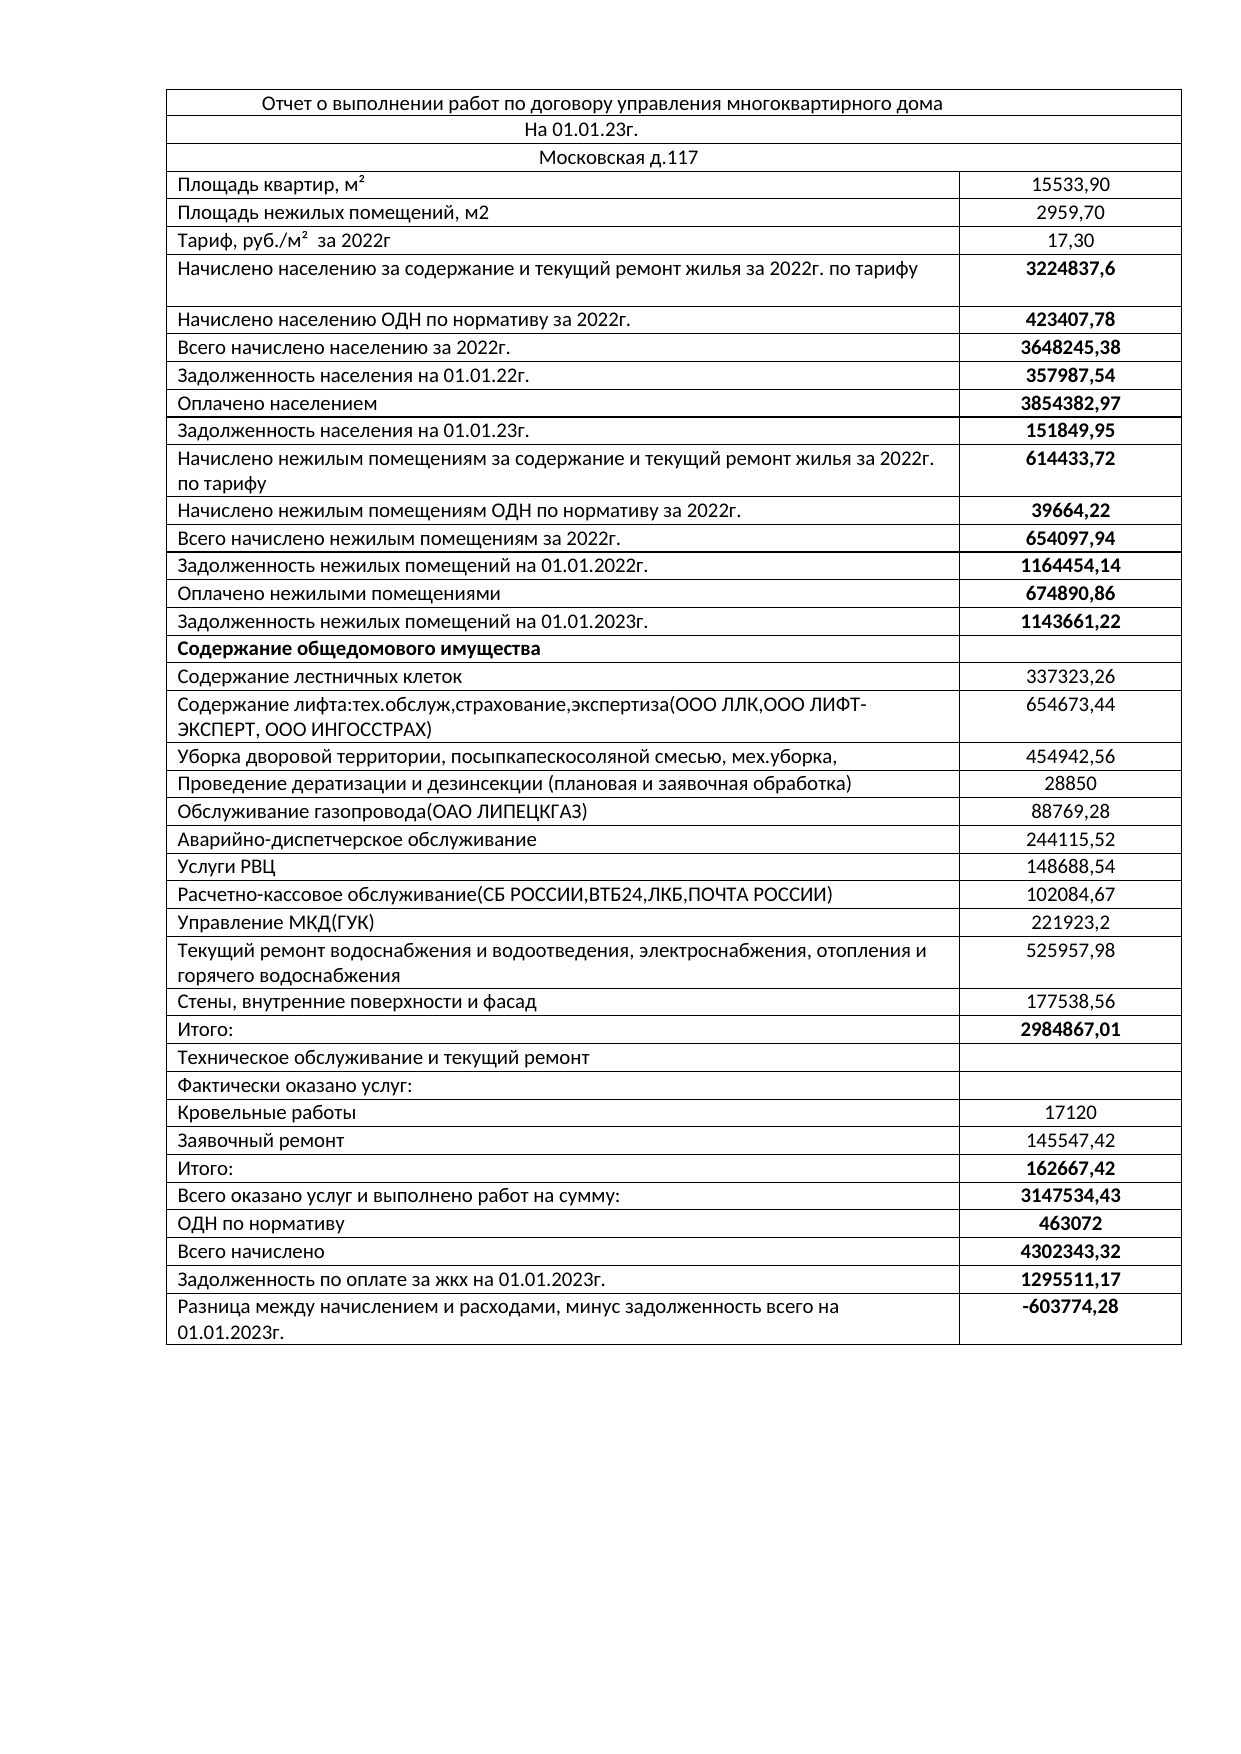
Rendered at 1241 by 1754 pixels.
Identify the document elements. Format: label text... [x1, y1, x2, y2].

table_cell Услуги РВЦ [167, 854, 959, 880]
table_cell Начислено нежилым помещениям за содержание и текущий ремонт жилья за 2022г. по тарифу [167, 445, 959, 496]
table_cell 674890,86 [960, 580, 1181, 607]
table_cell 654097,94 [960, 525, 1181, 551]
table_cell Всего оказано услуг и выполнено работ на сумму: [167, 1183, 959, 1209]
table_cell 151849,95 [960, 418, 1181, 444]
table_cell Задолженность нежилых помещений на 01.01.2022г. [167, 553, 959, 579]
table_cell 423407,78 [960, 307, 1181, 333]
table_cell Московская д.117 [167, 144, 1181, 171]
table_cell 88769,28 [960, 798, 1181, 825]
table_cell 102084,67 [960, 881, 1181, 908]
table_cell Задолженность по оплате за жкх на 01.01.2023г. [167, 1266, 959, 1292]
table_header Отчет о выполнении работ по договору управления многоквартирного дома [167, 90, 1181, 115]
table_cell 17120 [960, 1100, 1181, 1126]
table_cell 2959,70 [960, 199, 1181, 226]
table_cell Уборка дворовой территории, посыпкапескосоляной смесью, мех.уборка, [167, 743, 959, 769]
table_cell Итого: [167, 1155, 959, 1182]
table_cell [960, 636, 1181, 662]
table_cell Кровельные работы [167, 1100, 959, 1126]
table_cell 221923,2 [960, 909, 1181, 936]
table_cell 39664,22 [960, 497, 1181, 524]
table_cell Всего начислено нежилым помещениям за 2022г. [167, 525, 959, 551]
table_cell Всего начислено [167, 1238, 959, 1265]
table_cell Начислено населению за содержание и текущий ремонт жилья за 2022г. по тарифу [167, 255, 959, 306]
table_cell Заявочный ремонт [167, 1127, 959, 1154]
table_cell Всего начислено населению за 2022г. [167, 334, 959, 361]
table_cell 145547,42 [960, 1127, 1181, 1154]
table_cell 15533,90 [960, 172, 1181, 198]
table_cell -603774,28 [960, 1294, 1181, 1344]
table_cell 525957,98 [960, 937, 1181, 988]
table_cell Стены, внутренние поверхности и фасад [167, 989, 959, 1015]
table_cell 1164454,14 [960, 553, 1181, 579]
table_cell Задолженность населения на 01.01.22г. [167, 362, 959, 389]
table_cell 1143661,22 [960, 608, 1181, 634]
table_cell Площадь квартир, м² [167, 172, 959, 198]
table_cell 3854382,97 [960, 390, 1181, 416]
table_cell Содержание лестничных клеток [167, 663, 959, 690]
table_cell На 01.01.23г. [167, 116, 1181, 143]
table_cell Начислено населению ОДН по нормативу за 2022г. [167, 307, 959, 333]
table_cell Площадь нежилых помещений, м2 [167, 199, 959, 226]
table_cell 2984867,01 [960, 1016, 1181, 1043]
table_cell 28850 [960, 771, 1181, 797]
table_cell Задолженность нежилых помещений на 01.01.2023г. [167, 608, 959, 634]
table_cell Текущий ремонт водоснабжения и водоотведения, электроснабжения, отопления и горячего водоснабжения [167, 937, 959, 988]
table_cell [960, 1044, 1181, 1071]
table_cell Оплачено населением [167, 390, 959, 416]
table_cell 1295511,17 [960, 1266, 1181, 1292]
table_cell 357987,54 [960, 362, 1181, 389]
table_cell Оплачено нежилыми помещениями [167, 580, 959, 607]
table_cell 3147534,43 [960, 1183, 1181, 1209]
table_cell Управление МКД(ГУК) [167, 909, 959, 936]
table_cell Техническое обслуживание и текущий ремонт [167, 1044, 959, 1071]
table_cell 3648245,38 [960, 334, 1181, 361]
table_cell Содержание лифта:тех.обслуж,страхование,экспертиза(ООО ЛЛК,ООО ЛИФТ-ЭКСПЕРТ, ООО ИНГОССТРАХ) [167, 691, 959, 742]
table_cell Аварийно-диспетчерское обслуживание [167, 826, 959, 853]
table_cell Содержание общедомового имущества [167, 636, 959, 662]
table_cell Начислено нежилым помещениям ОДН по нормативу за 2022г. [167, 497, 959, 524]
table_cell Обслуживание газопровода(ОАО ЛИПЕЦКГАЗ) [167, 798, 959, 825]
table_cell 463072 [960, 1210, 1181, 1237]
table_cell 454942,56 [960, 743, 1181, 769]
table_cell ОДН по нормативу [167, 1210, 959, 1237]
table_cell Расчетно-кассовое обслуживание(СБ РОССИИ,ВТБ24,ЛКБ,ПОЧТА РОССИИ) [167, 881, 959, 908]
table_cell [960, 1072, 1181, 1098]
table_cell Проведение дератизации и дезинсекции (плановая и заявочная обработка) [167, 771, 959, 797]
table_cell 244115,52 [960, 826, 1181, 853]
table_cell 4302343,32 [960, 1238, 1181, 1265]
table_cell Разница между начислением и расходами, минус задолженность всего на 01.01.2023г. [167, 1294, 959, 1344]
table_cell Задолженность населения на 01.01.23г. [167, 418, 959, 444]
table_cell 337323,26 [960, 663, 1181, 690]
table_cell Итого: [167, 1016, 959, 1043]
table_cell 148688,54 [960, 854, 1181, 880]
table_cell 177538,56 [960, 989, 1181, 1015]
table_cell 614433,72 [960, 445, 1181, 496]
table_cell Фактически оказано услуг: [167, 1072, 959, 1098]
table_cell 17,30 [960, 227, 1181, 254]
table_cell 162667,42 [960, 1155, 1181, 1182]
table_cell Тариф, руб./м² за 2022г [167, 227, 959, 254]
table_cell 654673,44 [960, 691, 1181, 742]
table_cell 3224837,6 [960, 255, 1181, 306]
